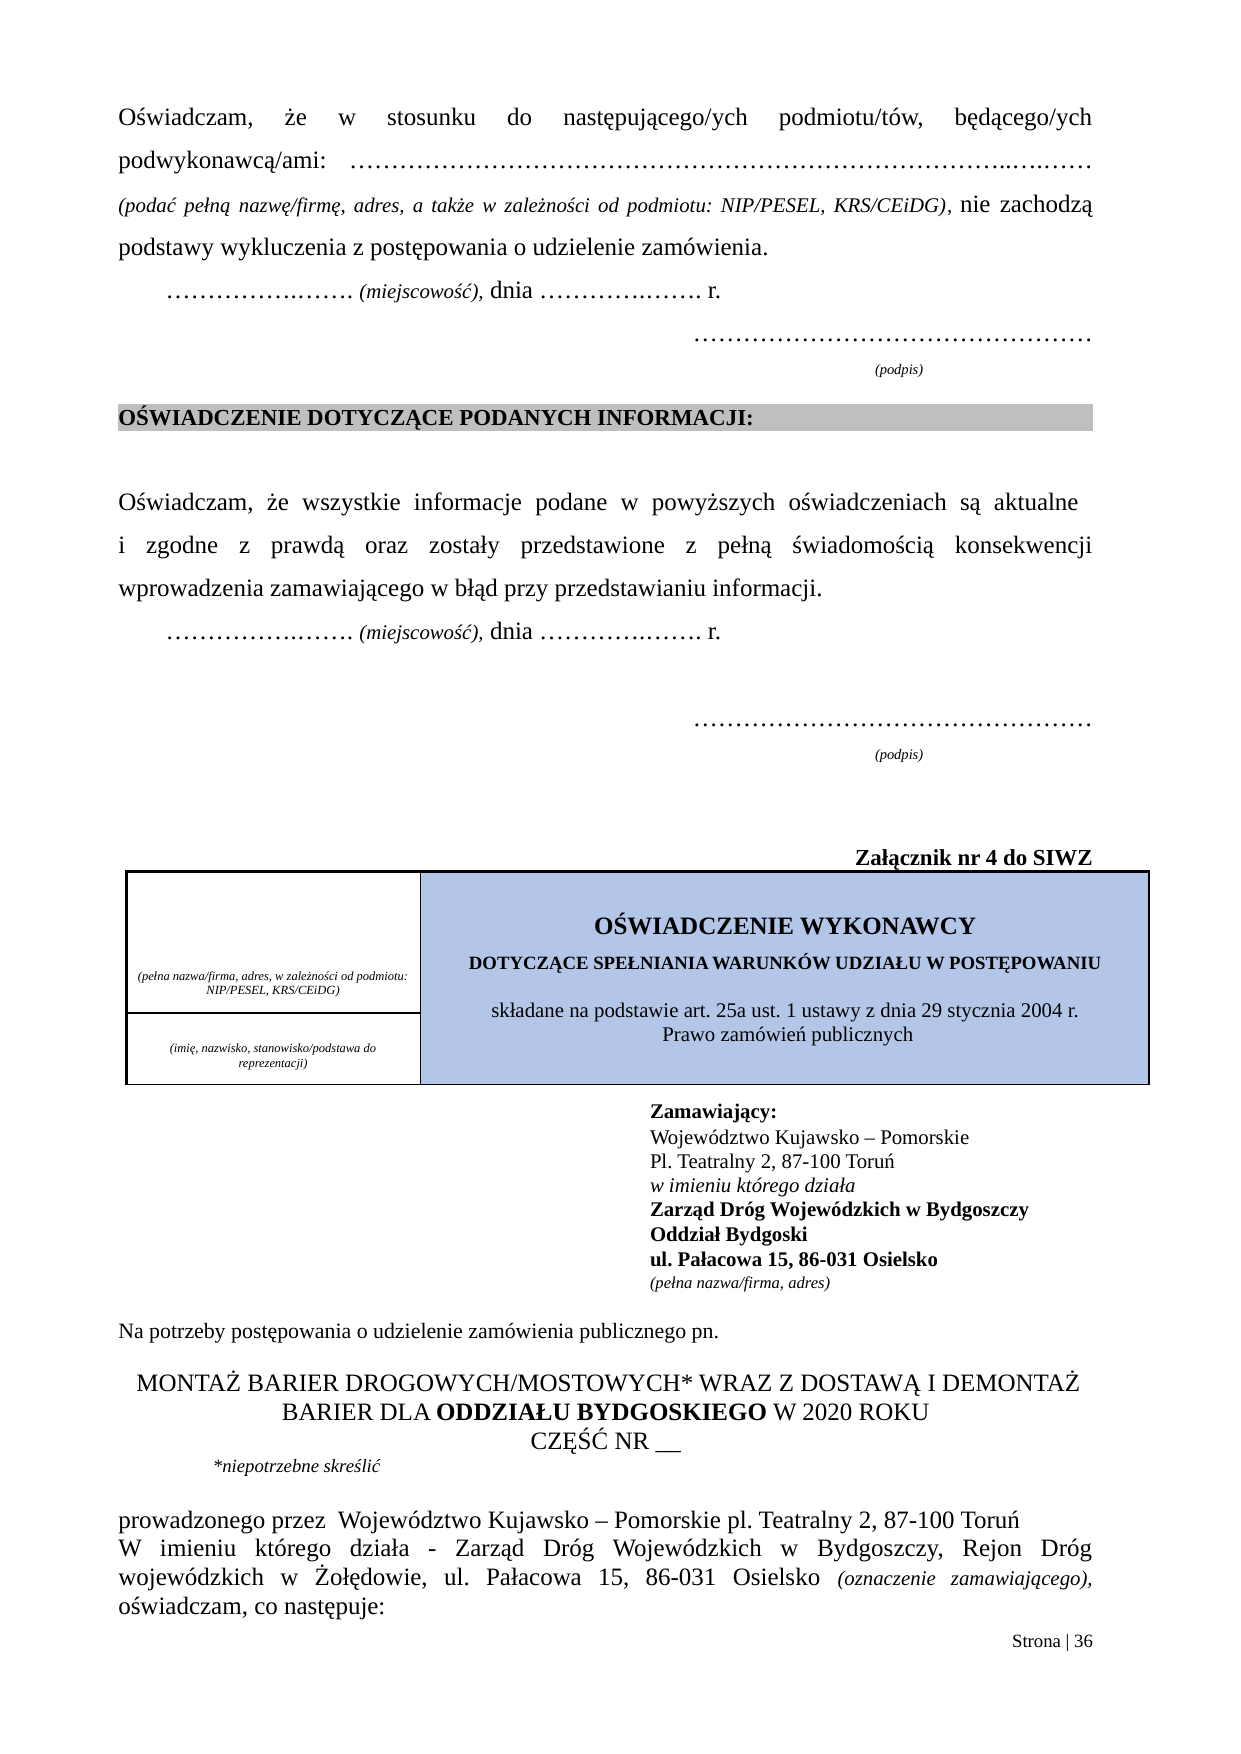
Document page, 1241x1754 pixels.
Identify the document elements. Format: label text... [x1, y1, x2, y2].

text OŚWIADCZENIE DOTYCZĄCE PODANYCH INFORMACJI: [118, 404, 1093, 431]
text ul. Pałacowa 15, 86-031 Osielsko [650, 1247, 1093, 1271]
table_header OŚWIADCZENIE WYKONAWCY DOTYCZĄCE SPEŁNIANIA WARUNKÓW UDZIAŁU W POSTĘPOWANIU składane na podstawie art. 25a ust. 1 ustawy z dnia 29 stycznia 2004 r. Prawo zamówień publicznych [421, 873, 1148, 1084]
text Oddział Bydgoski [576, 1222, 1093, 1246]
text (podpis) [801, 746, 1093, 774]
text Pl. Teatralny 2, 87-100 Toruń [650, 1149, 1093, 1173]
text (pełna nazwa/firma, adres) [650, 1272, 1093, 1292]
text (podpis) [801, 361, 1093, 390]
text Na potrzeby postępowania o udzielenie zamówienia publicznego pn. [118, 1318, 1093, 1343]
text MONTAŻ BARIER DROGOWYCH/MOSTOWYCH* WRAZ Z DOSTAWĄ I DEMONTAŻ BARIER DLA ODDZIAŁU BYDGOSKIEGO W 2020 ROKU [118, 1368, 1093, 1426]
text CZĘŚĆ NR __ [118, 1426, 1093, 1454]
text Załącznik nr 4 do SIWZ [118, 844, 1093, 870]
text ………………………………………… [118, 318, 1093, 347]
text Oświadczam, że w stosunku do następującego/ych podmiotu/tów, będącego/ych podwykonawcą/ami: ……………………………………………………………………..….…… (podać pełną nazwę/firmę, adres, a także w zależności od podmiotu: NIP/PESEL, KRS/CEiDG), nie zachodzą podstawy wykluczenia z postępowania o udzielenie zamówienia. [118, 102, 1093, 261]
text Zarząd Dróg Wojewódzkich w Bydgoszczy [650, 1197, 1093, 1221]
text ………………………………………… [118, 703, 1093, 731]
table_cell (imię, nazwisko, stanowisko/podstawa do reprezentacji) [128, 1014, 420, 1084]
text …………….……. (miejscowość), dnia ………….……. r. [118, 275, 1093, 304]
text w imieniu którego działa [650, 1173, 1093, 1197]
text prowadzonego przez Województwo Kujawsko – Pomorskie pl. Teatralny 2, 87-100 Toruń [118, 1505, 1093, 1533]
text W imieniu którego działa - Zarząd Dróg Wojewódzkich w Bydgoszczy, Rejon Dróg wojewódzkich w Żołędowie, ul. Pałacowa 15, 86-031 Osielsko (oznaczenie zamawiającego), oświadczam, co następuje: [118, 1533, 1093, 1620]
text Oświadczam, że wszystkie informacje podane w powyższych oświadczeniach są aktualne i zgodne z prawdą oraz zostały przedstawione z pełną świadomością konsekwencji wprowadzenia zamawiającego w błąd przy przedstawianiu informacji. [118, 487, 1093, 602]
table_header (pełna nazwa/firma, adres, w zależności od podmiotu: NIP/PESEL, KRS/CEiDG) [128, 873, 420, 1012]
text …………….……. (miejscowość), dnia ………….……. r. [118, 616, 1093, 645]
text Zamawiający: [118, 1099, 1093, 1123]
text *niepotrzebne skreślić [165, 1454, 1093, 1476]
text Województwo Kujawsko – Pomorskie [650, 1125, 1093, 1149]
